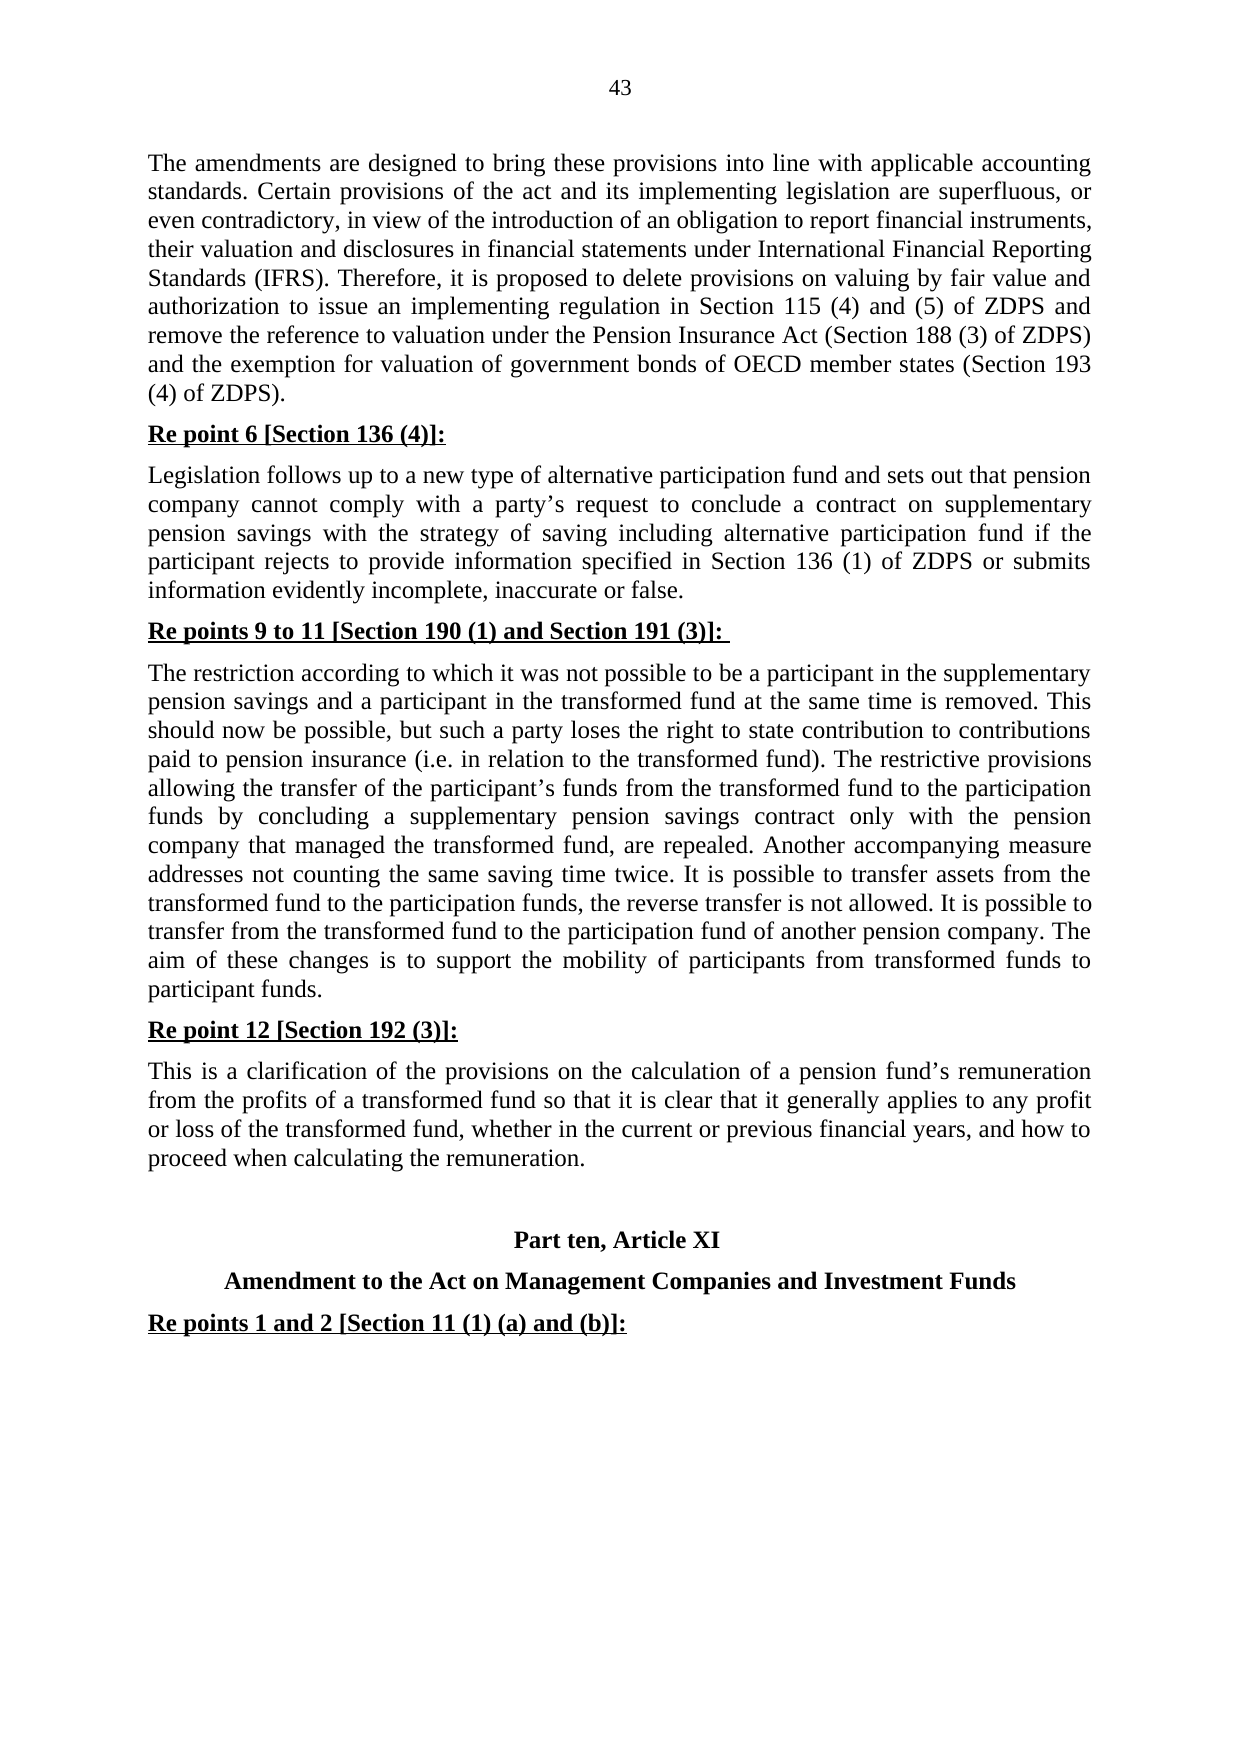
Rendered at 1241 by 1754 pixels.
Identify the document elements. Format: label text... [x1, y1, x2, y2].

text The amendments are designed to bring these provisions into line with applicable accounting standards. Certain provisions of the act and its implementing legislation are superfluous, or even contradictory, in view of the introduction of an obligation to report financial instruments, their valuation and disclosures in financial statements under International Financial Reporting Standards (IFRS). Therefore, it is proposed to delete provisions on valuing by fair value and authorization to issue an implementing regulation in Section 115 (4) and (5) of ZDPS and remove the reference to valuation under the Pension Insurance Act (Section 188 (3) of ZDPS) and the exemption for valuation of government bonds of OECD member states (Section 193 (4) of ZDPS). [148, 148, 1093, 406]
text Re points 9 to 11 [Section 190 (1) and Section 191 (3)]: [148, 616, 1093, 645]
text Re point 6 [Section 136 (4)]: [148, 419, 1093, 448]
text Part ten, Article XI [148, 1225, 1093, 1254]
text Legislation follows up to a new type of alternative participation fund and sets out that pension company cannot comply with a party’s request to conclude a contract on supplementary pension savings with the strategy of saving including alternative participation fund if the participant rejects to provide information specified in Section 136 (1) of ZDPS or submits information evidently incomplete, inaccurate or false. [148, 460, 1093, 604]
text Re points 1 and 2 [Section 11 (1) (a) and (b)]: [148, 1308, 1093, 1336]
text This is a clarification of the provisions on the calculation of a pension fund’s remuneration from the profits of a transformed fund so that it is clear that it generally applies to any profit or loss of the transformed fund, whether in the current or previous financial years, and how to proceed when calculating the remuneration. [148, 1056, 1093, 1171]
text Amendment to the Act on Management Companies and Investment Funds [148, 1266, 1093, 1295]
text Re point 12 [Section 192 (3)]: [148, 1015, 1093, 1044]
text The restriction according to which it was not possible to be a participant in the supplementary pension savings and a participant in the transformed fund at the same time is removed. This should now be possible, but such a party loses the right to state contribution to contributions paid to pension insurance (i.e. in relation to the transformed fund). The restrictive provisions allowing the transfer of the participant’s funds from the transformed fund to the participation funds by concluding a supplementary pension savings contract only with the pension company that managed the transformed fund, are repealed. Another accompanying measure addresses not counting the same saving time twice. It is possible to transfer assets from the transformed fund to the participation funds, the reverse transfer is not allowed. It is possible to transfer from the transformed fund to the participation fund of another pension company. The aim of these changes is to support the mobility of participants from transformed funds to participant funds. [148, 658, 1093, 1003]
